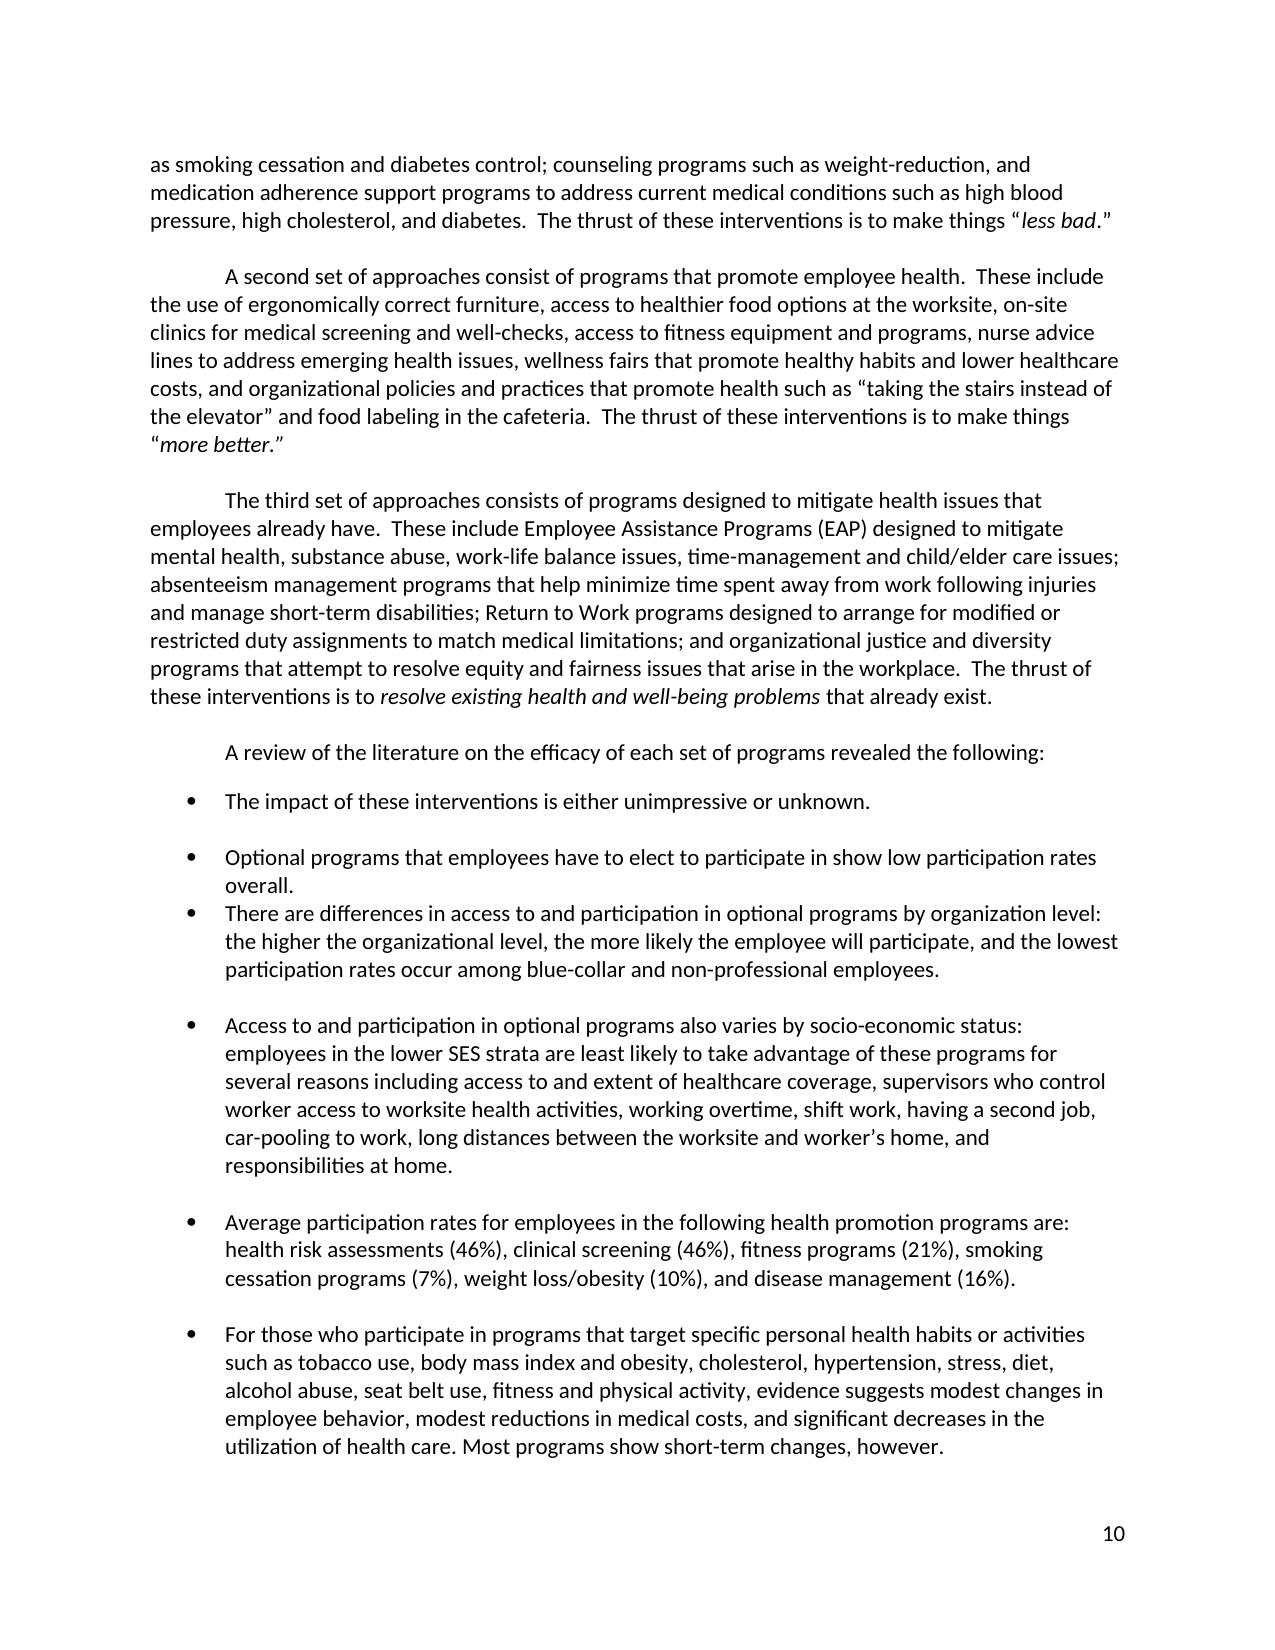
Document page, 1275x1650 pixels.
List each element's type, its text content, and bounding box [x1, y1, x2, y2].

list The impact of these interventions is either unimpressive or unknown. [187, 787, 1125, 843]
list There are differences in access to and participation in optional programs by organization level: the higher the organizational level, the more likely the employee will participate, and the lowest participation rates occur among blue-collar and non-professional employees. [187, 899, 1125, 1011]
text A review of the literature on the efficacy of each set of programs revealed the following: [150, 738, 1125, 766]
text The third set of approaches consists of programs designed to mitigate health issues that employees already have. These include Employee Assistance Programs (EAP) designed to mitigate mental health, substance abuse, work-life balance issues, time-management and child/elder care issues; absenteeism management programs that help minimize time spent away from work following injuries and manage short-term disabilities; Return to Work programs designed to arrange for modified or restricted duty assignments to match medical limitations; and organizational justice and diversity programs that attempt to resolve equity and fairness issues that arise in the workplace. The thrust of these interventions is to resolve existing health and well-being problems that already exist. [150, 486, 1125, 710]
text A second set of approaches consist of programs that promote employee health. These include the use of ergonomically correct furniture, access to healthier food options at the worksite, on-site clinics for medical screening and well-checks, access to fitness equipment and programs, nurse advice lines to address emerging health issues, wellness fairs that promote healthy habits and lower healthcare costs, and organizational policies and practices that promote health such as “taking the stairs instead of the elevator” and food labeling in the cafeteria. The thrust of these interventions is to make things “more better.” [150, 262, 1125, 458]
list Average participation rates for employees in the following health promotion programs are: health risk assessments (46%), clinical screening (46%), fitness programs (21%), smoking cessation programs (7%), weight loss/obesity (10%), and disease management (16%). [187, 1208, 1125, 1320]
list Access to and participation in optional programs also varies by socio-economic status: employees in the lower SES strata are least likely to take advantage of these programs for several reasons including access to and extent of healthcare coverage, supervisors who control worker access to worksite health activities, working overtime, shift work, having a second job, car-pooling to work, long distances between the worksite and worker’s home, and responsibilities at home. [187, 1011, 1125, 1208]
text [150, 150, 1125, 234]
list For those who participate in programs that target specific personal health habits or activities such as tobacco use, body mass index and obesity, cholesterol, hypertension, stress, diet, alcohol abuse, seat belt use, fitness and physical activity, evidence suggests modest changes in employee behavior, modest reductions in medical costs, and significant decreases in the utilization of health care. Most programs show short-term changes, however. [187, 1320, 1125, 1488]
list Optional programs that employees have to elect to participate in show low participation rates overall. [187, 843, 1125, 899]
